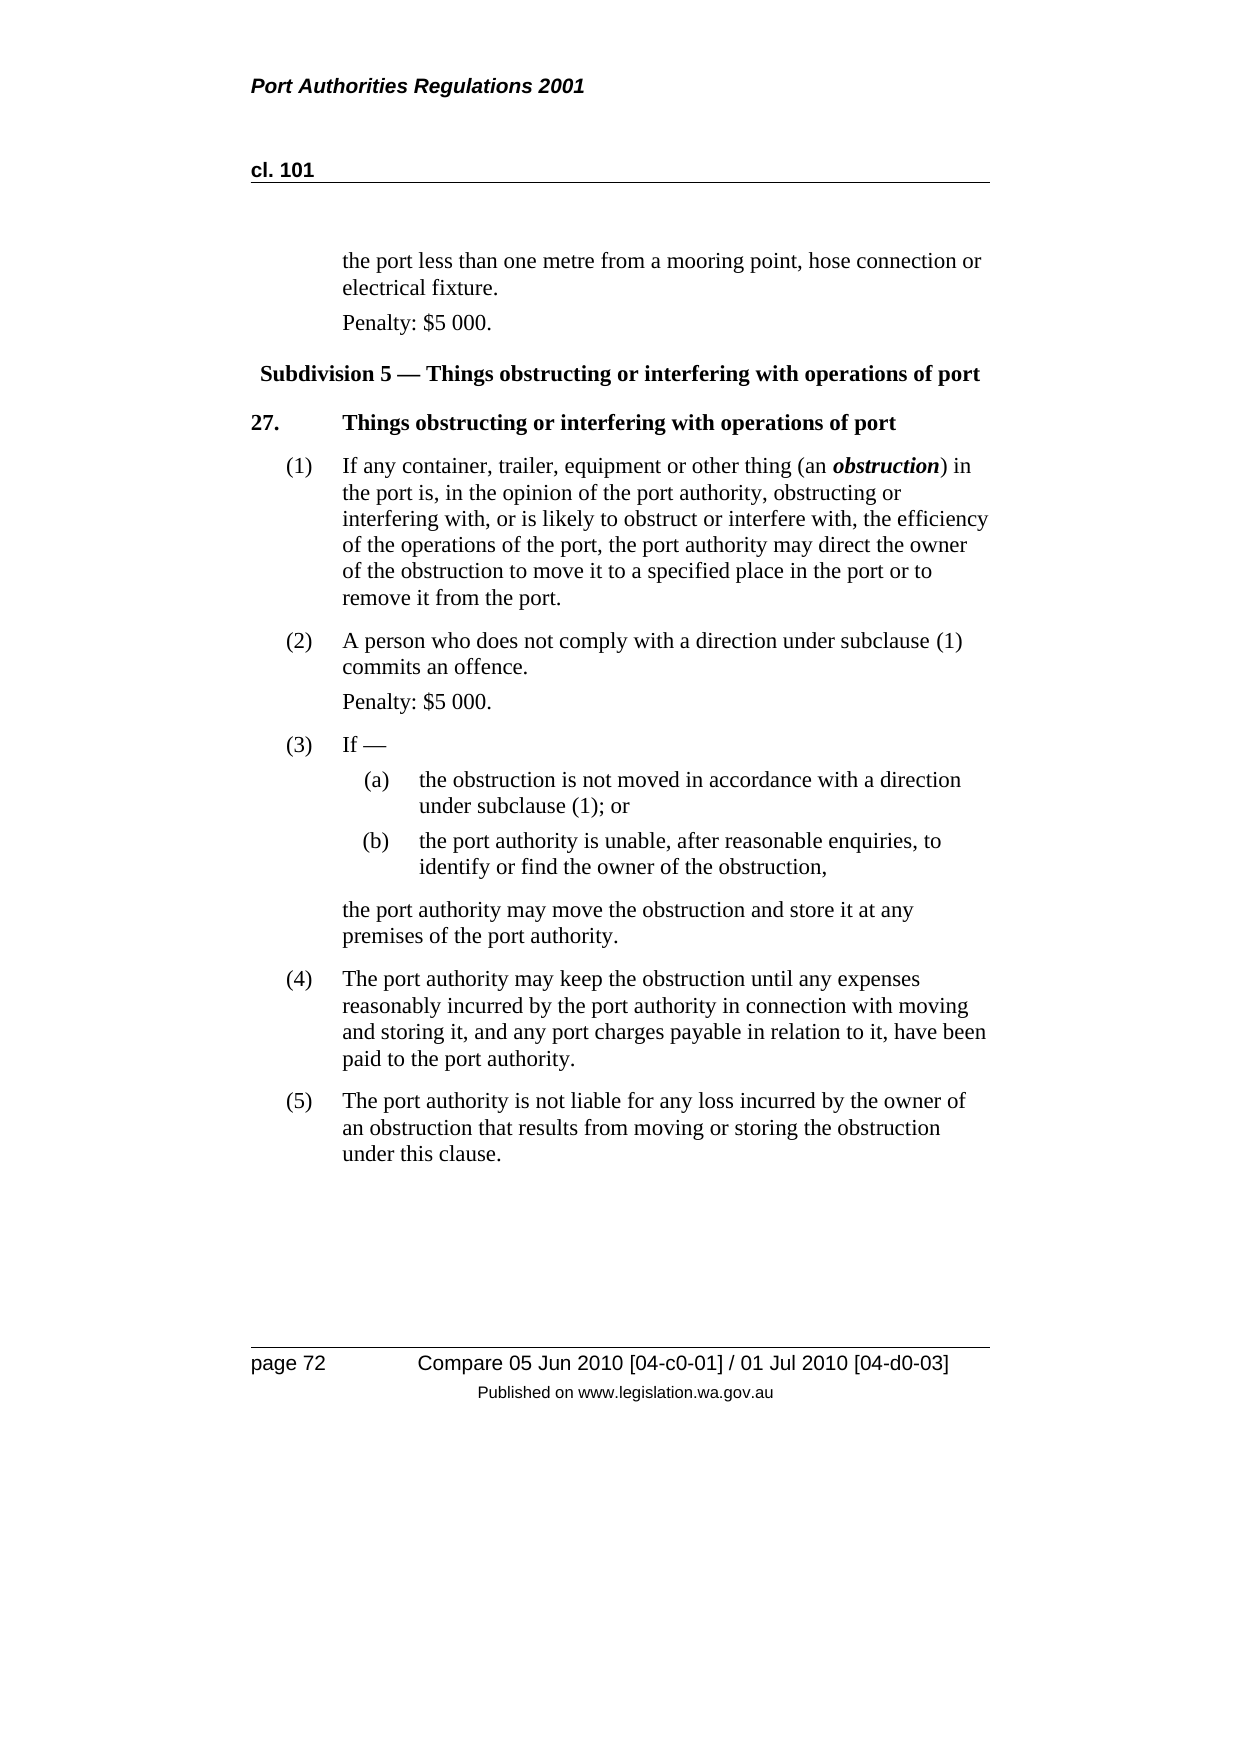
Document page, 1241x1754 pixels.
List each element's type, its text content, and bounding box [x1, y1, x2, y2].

text Penalty: $5 000. [251, 688, 990, 714]
text (2) A person who does not comply with a direction under subclause (1) commits an offence. [251, 627, 990, 680]
text (5) The port authority is not liable for any loss incurred by the owner of an obstruction that results from moving or storing the obstruction under this clause. [251, 1088, 990, 1167]
text (4) The port authority may keep the obstruction until any expenses reasonably incurred by the port authority in connection with moving and storing it, and any port charges payable in relation to it, have been paid to the port authority. [251, 966, 990, 1071]
subtitle 27. Things obstructing or interfering with operations of port [251, 409, 990, 436]
text (a) the obstruction is not moved in accordance with a direction under subclause (1); or [251, 766, 990, 818]
text (3) If — [251, 731, 990, 757]
subtitle Subdivision 5 — Things obstructing or interfering with operations of port [251, 360, 990, 386]
text Penalty: $5 000. [251, 308, 990, 335]
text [251, 247, 990, 300]
text the port authority may move the obstruction and store it at any premises of the port authority. [251, 896, 990, 949]
text (b) the port authority is unable, after reasonable enquiries, to identify or find the owner of the obstruction, [251, 827, 990, 879]
text (1) If any container, trailer, equipment or other thing (an obstruction) in the port is, in the opinion of the port authority, obstructing or interfering with, or is likely to obstruct or interfere with, the efficiency of the operations of the port, the port authority may direct the owner of the obstruction to move it to a specified place in the port or to remove it from the port. [251, 452, 990, 610]
